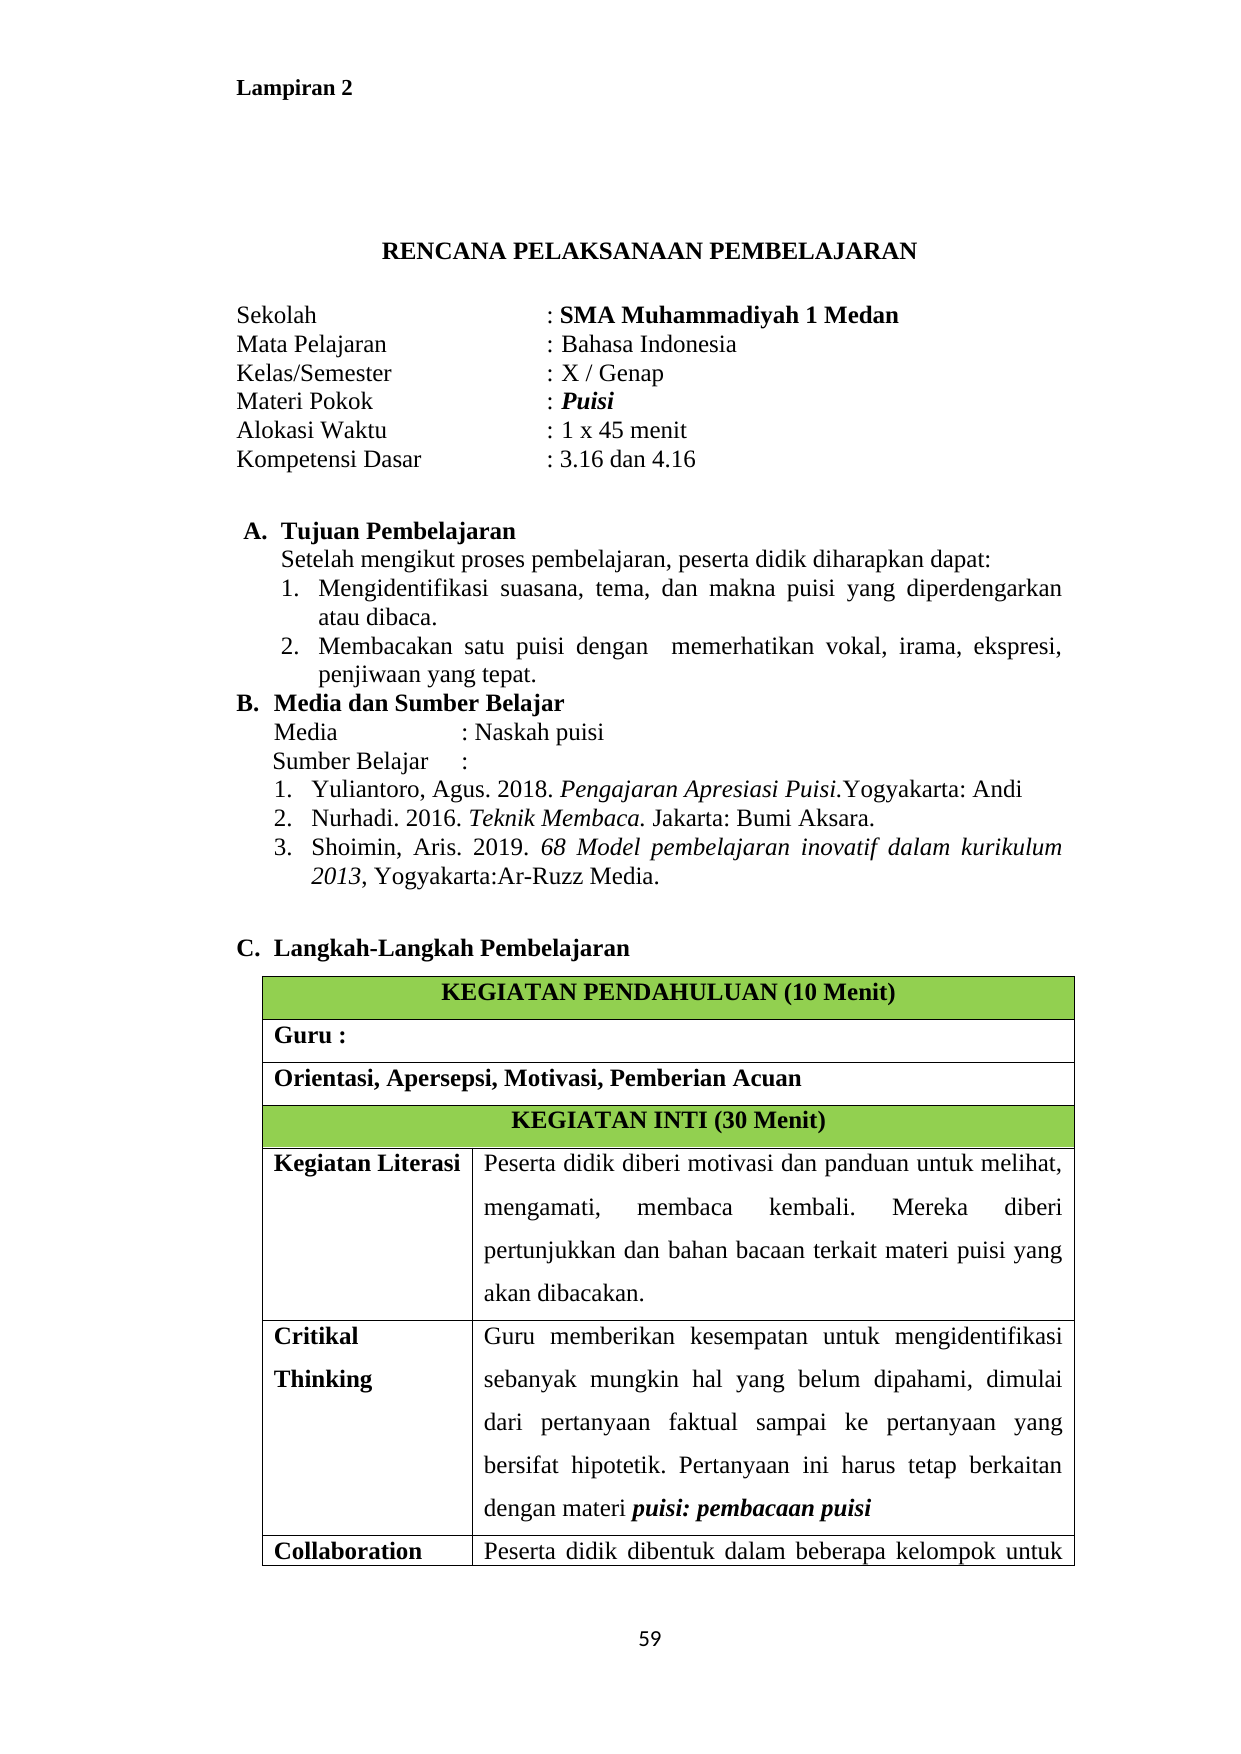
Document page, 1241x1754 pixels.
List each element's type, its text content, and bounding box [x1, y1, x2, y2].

list Yuliantoro, Agus. 2018. Pengajaran Apresiasi Puisi.Yogyakarta: Andi [274, 774, 1063, 803]
table_cell KEGIATAN INTI (30 Menit) [263, 1106, 1074, 1147]
list Membacakan satu puisi dengan memerhatikan vokal, irama, ekspresi, penjiwaan yang tepat. [281, 631, 1063, 688]
text Mata Pelajaran : Bahasa Indonesia [236, 329, 1063, 358]
table_cell Collaboration [263, 1536, 472, 1565]
text Sekolah : SMA Muhammadiyah 1 Medan [236, 300, 1063, 329]
text Kelas/Semester : X / Genap [236, 358, 1063, 386]
list Mengidentifikasi suasana, tema, dan makna puisi yang diperdengarkan atau dibaca. [281, 573, 1063, 631]
list Nurhadi. 2016. Teknik Membaca. Jakarta: Bumi Aksara. [274, 803, 1063, 832]
list Shoimin, Aris. 2019. 68 Model pembelajaran inovatif dalam kurikulum 2013, Yogyakarta:Ar-Ruzz Media. [274, 832, 1063, 889]
text Kompetensi Dasar : 3.16 dan 4.16 [236, 444, 1063, 473]
list Media dan Sumber Belajar [236, 688, 1063, 717]
list Media : Naskah puisi [274, 717, 1063, 746]
table_cell Kegiatan Literasi [263, 1149, 472, 1320]
table_cell Critikal Thinking [263, 1321, 472, 1535]
text Materi Pokok : Puisi [236, 386, 1063, 415]
text Sumber Belajar : [266, 746, 1063, 774]
table_cell Guru : [263, 1020, 1074, 1062]
table_cell Peserta didik diberi motivasi dan panduan untuk melihat, mengamati, membaca kembali. Mereka diberi pertunjukkan dan bahan bacaan terkait materi puisi yang akan dibacakan. [473, 1149, 1074, 1320]
list Langkah-Langkah Pembelajaran [236, 933, 1063, 961]
table_header KEGIATAN PENDAHULUAN (10 Menit) [263, 977, 1074, 1019]
list Tujuan Pembelajaran [243, 516, 1063, 544]
text RENCANA PELAKSANAAN PEMBELAJARAN [236, 236, 1063, 265]
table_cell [473, 1536, 1074, 1565]
table_cell Guru memberikan kesempatan untuk mengidentifikasi sebanyak mungkin hal yang belum dipahami, dimulai dari pertanyaan faktual sampai ke pertanyaan yang bersifat hipotetik. Pertanyaan ini harus tetap berkaitan dengan materi puisi: pembacaan puisi [473, 1321, 1074, 1535]
text Alokasi Waktu : 1 x 45 menit [236, 415, 1063, 444]
list Setelah mengikut proses pembelajaran, peserta didik diharapkan dapat: [281, 544, 1063, 573]
table_cell Orientasi, Apersepsi, Motivasi, Pemberian Acuan [263, 1063, 1074, 1104]
